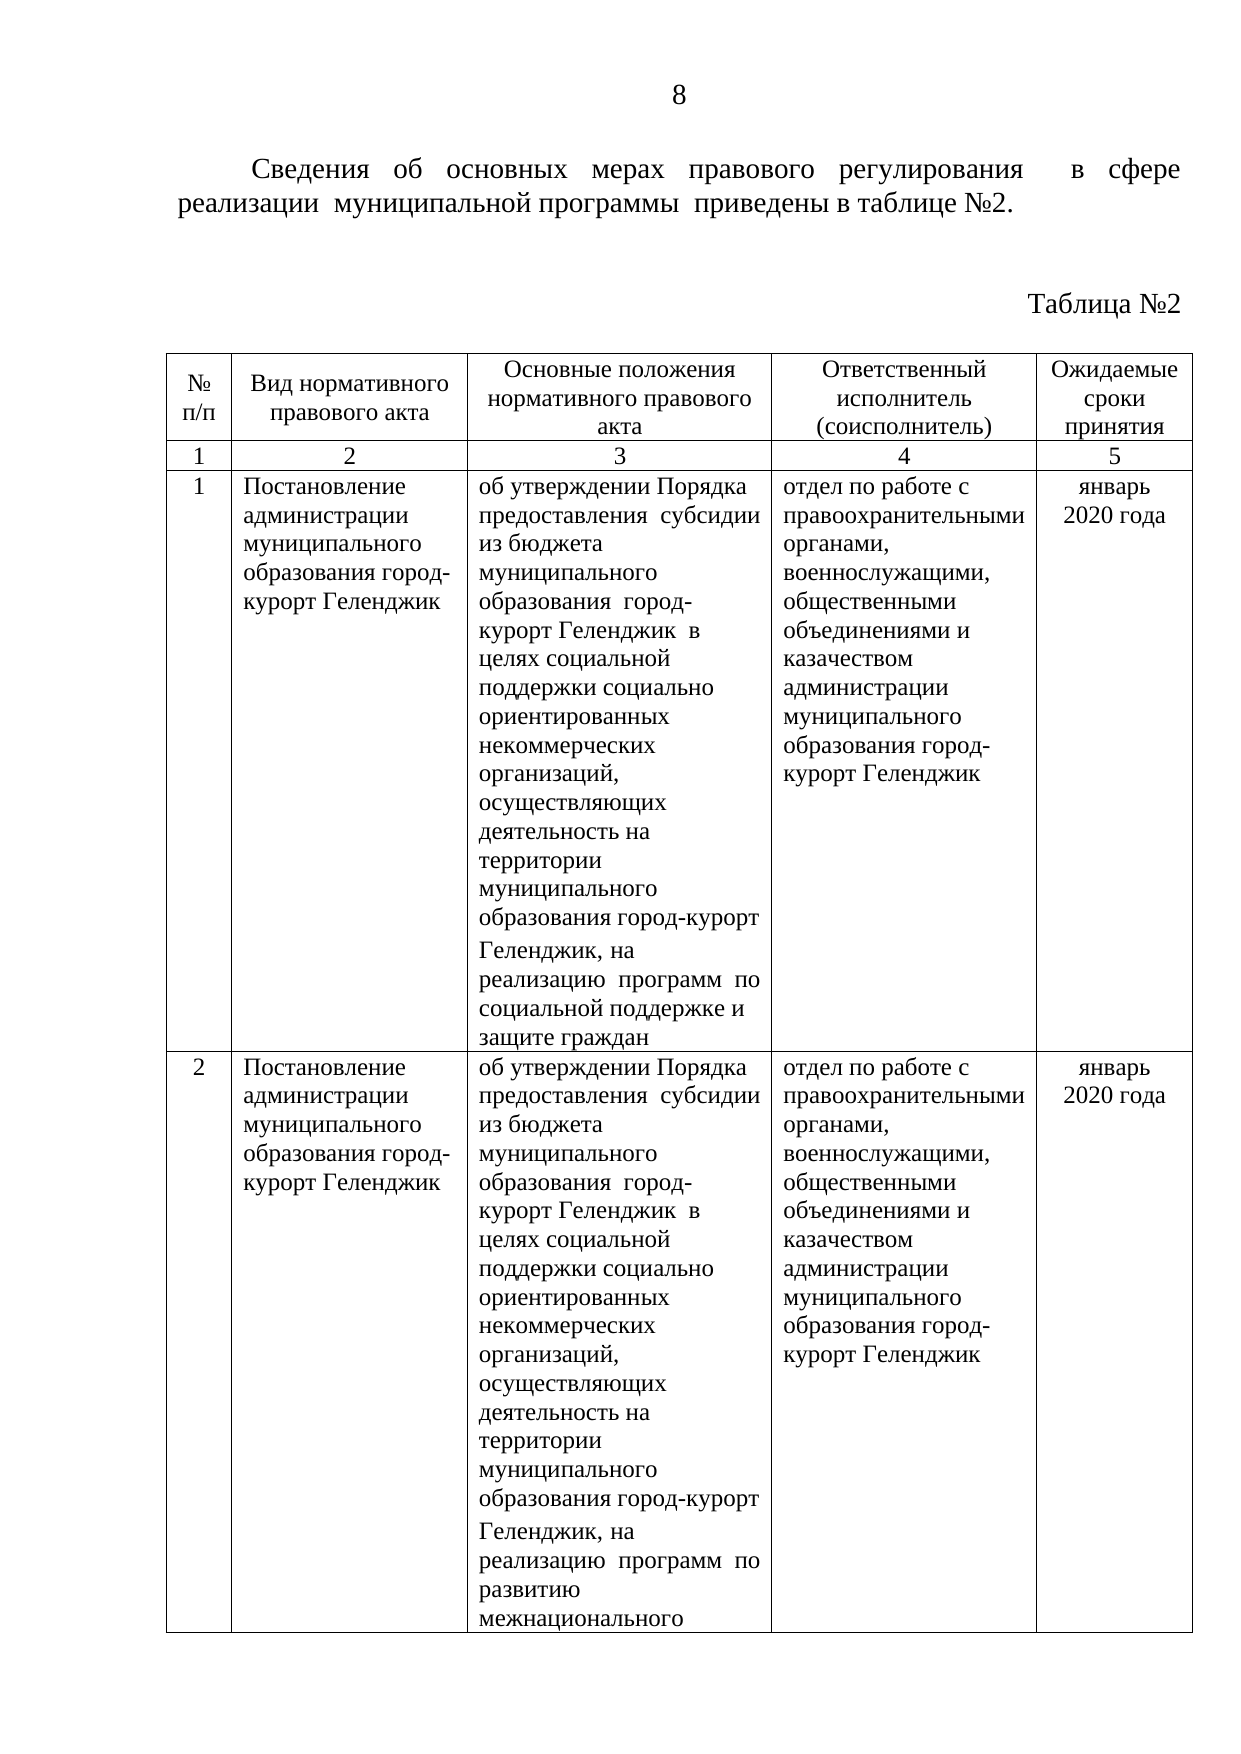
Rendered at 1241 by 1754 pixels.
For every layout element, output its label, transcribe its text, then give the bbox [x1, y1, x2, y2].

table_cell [772, 1052, 1036, 1632]
table_cell 3 [468, 441, 771, 470]
table_cell об утверждении Порядка предоставления субсидии из бюджета муниципального образования город-курорт Геленджик в целях социальной поддержки социально ориентированных некоммерческих организаций, осуществляющих деятельность на территории муниципального образования город-курорт Геленджик, на реализацию программ по социальной поддержке и защите граждан [468, 471, 771, 1051]
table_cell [468, 1052, 771, 1632]
table_cell 1 [167, 471, 231, 1051]
table_header Ответственный исполнитель (соисполнитель) [772, 354, 1036, 440]
table_cell Постановление администрации муниципального образования город-курорт Геленджик [232, 471, 467, 1051]
table_cell 1 [167, 441, 231, 470]
table_header № п/п [167, 354, 231, 440]
table_header Основные положения нормативного правового акта [468, 354, 771, 440]
table_cell 2 [167, 1052, 231, 1632]
text Таблица №2 [177, 286, 1181, 319]
text Сведения об основных мерах правового регулирования в сфере реализации муниципальной программы приведены в таблице №2. [177, 152, 1181, 219]
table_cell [232, 1052, 467, 1632]
table_cell 2 [232, 441, 467, 470]
table_header Ожидаемые сроки принятия [1037, 354, 1192, 440]
table_cell январь 2020 года [1037, 471, 1192, 1051]
table_header Вид нормативного правового акта [232, 354, 467, 440]
table_cell 5 [1037, 441, 1192, 470]
table_cell январь 2020 года [1037, 1052, 1192, 1632]
table_cell 4 [772, 441, 1036, 470]
